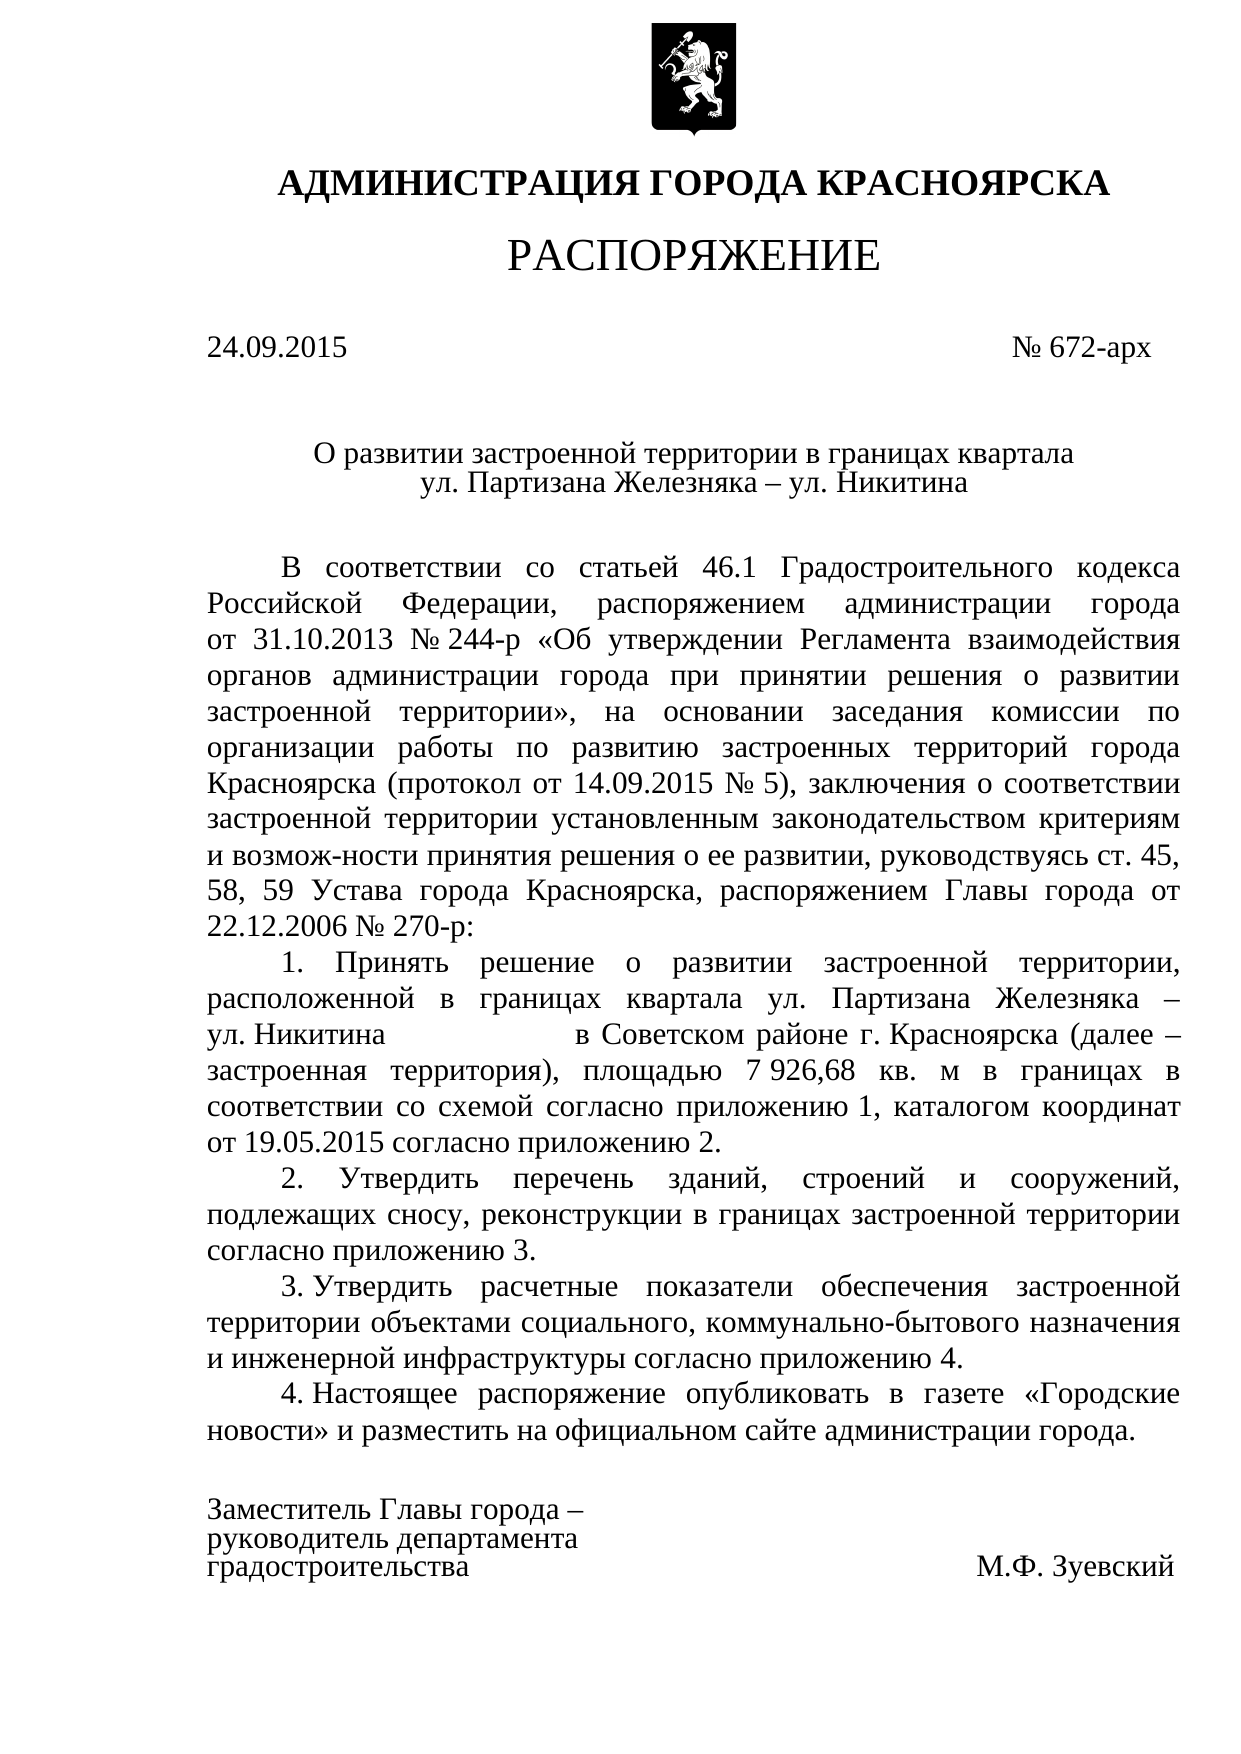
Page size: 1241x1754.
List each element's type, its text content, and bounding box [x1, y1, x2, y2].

text 1. Принять решение о развитии застроенной территории, расположенной в границах квартала ул. Партизана Железняка – ул. Никитина в Советском районе г. Красноярска (далее – застроенная территория), площадью 7 926,68 кв. м в границах в соответствии со схемой согласно приложению 1, каталогом координат от 19.05.2015 согласно приложению 2. [207, 943, 1181, 1159]
text 4. Настоящее распоряжение опубликовать в газете «Городские новости» и разместить на официальном сайте администрации города. [207, 1375, 1181, 1447]
table_header № 672-арх [694, 328, 1192, 364]
text 2. Утвердить перечень зданий, строений и сооружений, подлежащих сносу, реконструкции в границах застроенной территории согласно приложению 3. [207, 1159, 1181, 1267]
text руководитель департамента [207, 1525, 1181, 1554]
text В соответствии со статьей 46.1 Градостроительного кодекса Российской Федерации, распоряжением администрации города от 31.10.2013 № 244-р «Об утверждении Регламента взаимодействия органов администрации города при принятии решения о развитии застроенной территории», на основании заседания комиссии по организации работы по развитию застроенных территорий города Красноярска (протокол от 14.09.2015 № 5), заключения о соответствии застроенной территории установленным законодательством критериям и возмож-ности принятия решения о ее развитии, руководствуясь ст. 45, 58, 59 Устава города Красноярска, распоряжением Главы города от 22.12.2006 № 270-р: [207, 548, 1181, 943]
picture [651, 23, 737, 137]
text ул. Партизана Железняка – ул. Никитина [207, 470, 1181, 498]
text РАСПОРЯЖЕНИЕ [207, 228, 1181, 280]
text АДМИНИСТРАЦИЯ ГОРОДА КРАСНОЯРСКА [207, 161, 1181, 204]
text Заместитель Главы города – [207, 1496, 1181, 1525]
table_header 24.09.2015 [195, 328, 694, 364]
text градостроительства М.Ф. Зуевский [207, 1554, 1181, 1583]
text О развитии застроенной территории в границах квартала [207, 441, 1181, 470]
text 3. Утвердить расчетные показатели обеспечения застроенной территории объектами социального, коммунально-бытового назначения и инженерной инфраструктуры согласно приложению 4. [207, 1267, 1181, 1375]
